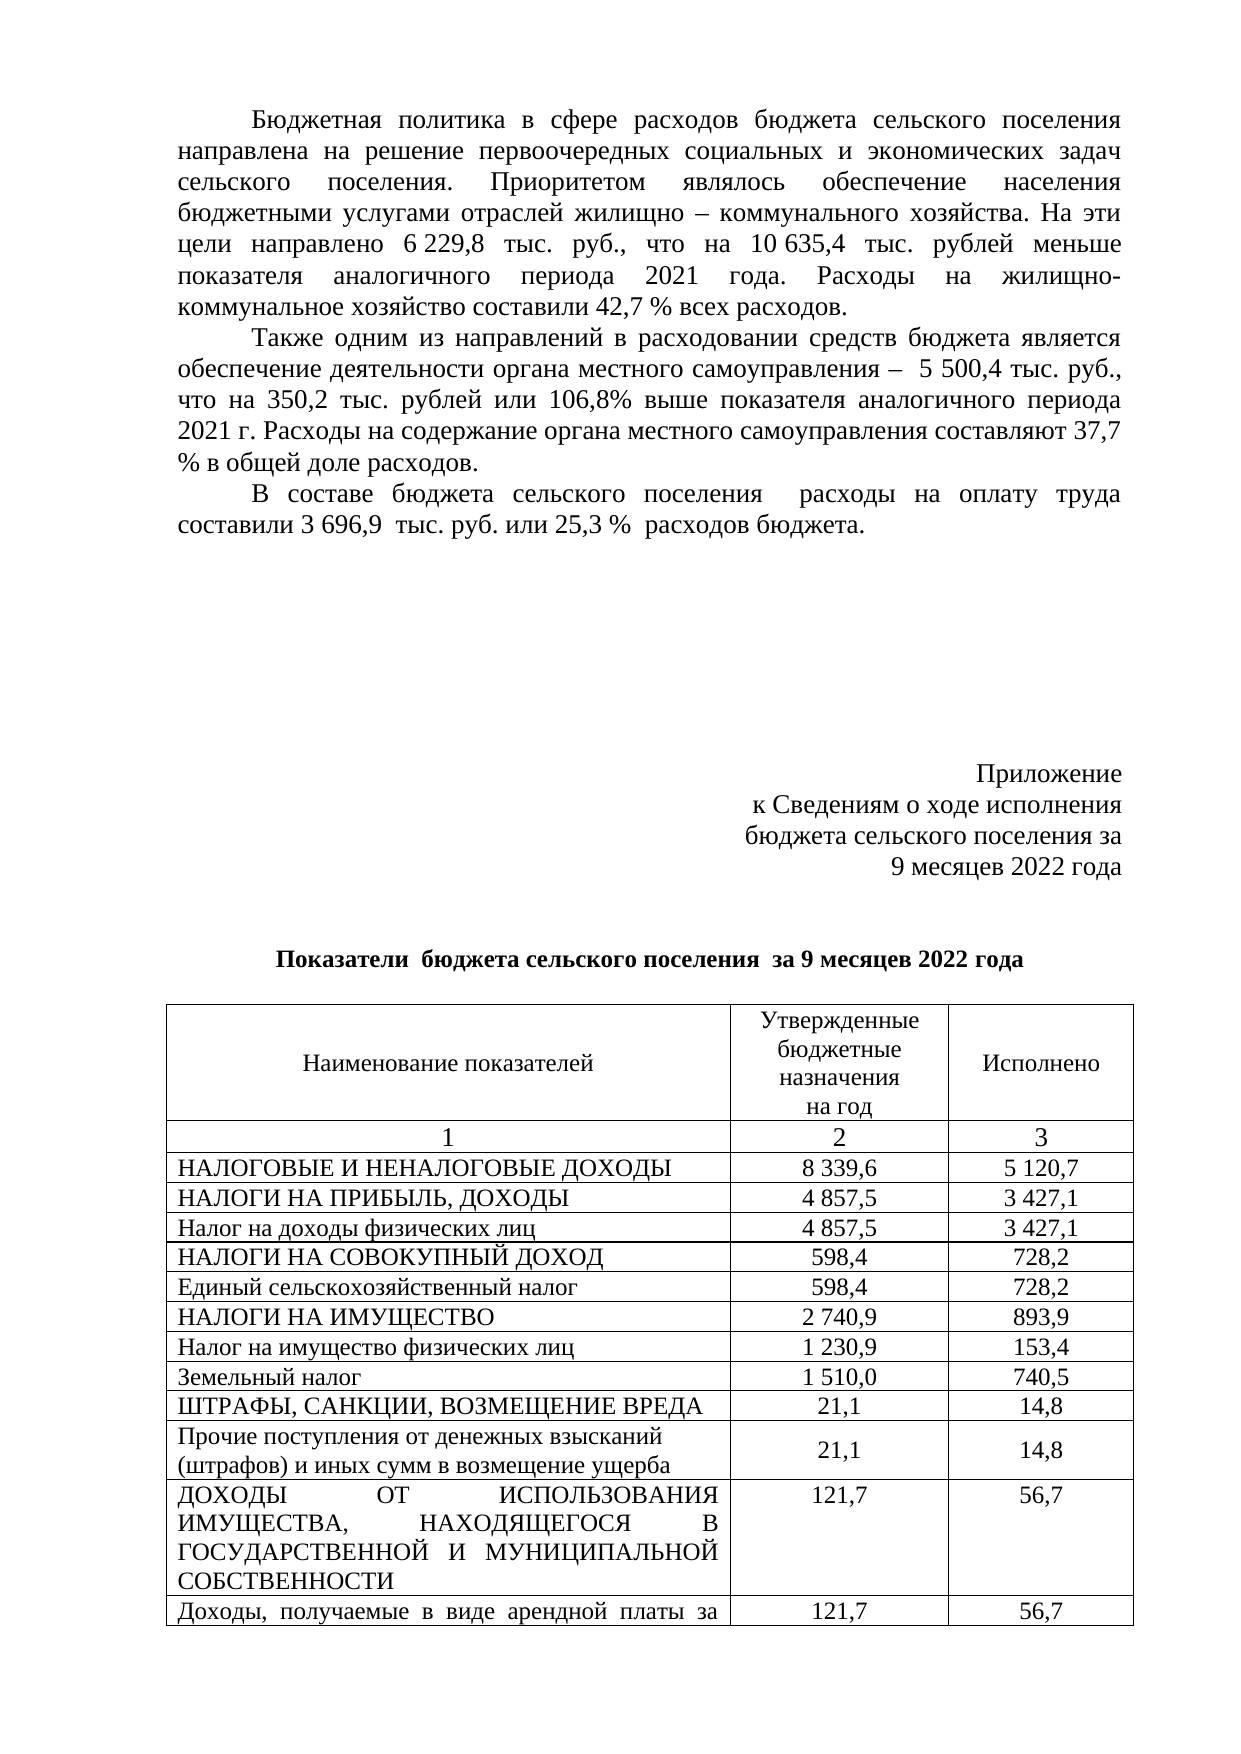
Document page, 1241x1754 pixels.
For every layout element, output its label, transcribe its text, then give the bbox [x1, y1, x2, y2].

table_cell 3 427,1 [949, 1213, 1133, 1241]
table_cell 1 230,9 [731, 1332, 948, 1361]
table_cell Единый сельскохозяйственный налог [167, 1272, 730, 1301]
table_header Наименование показателей [167, 1005, 730, 1120]
table_cell 2 [731, 1121, 948, 1152]
text Бюджетная политика в сфере расходов бюджета сельского поселения направлена на решение первоочередных социальных и экономических задач сельского поселения. Приоритетом являлось обеспечение населения бюджетными услугами отраслей жилищно – коммунального хозяйства. На эти цели направлено 6 229,8 тыс. руб., что на 10 635,4 тыс. рублей меньше показателя аналогичного периода 2021 года. Расходы на жилищно-коммунальное хозяйство составили 42,7 % всех расходов. [177, 103, 1122, 321]
text В составе бюджета сельского поселения расходы на оплату труда составили 3 696,9 тыс. руб. или 25,3 % расходов бюджета. [177, 477, 1122, 539]
text 9 месяцев 2022 года [177, 851, 1122, 882]
table_cell 56,7 [949, 1480, 1133, 1595]
table_cell 728,2 [949, 1243, 1133, 1271]
table_cell 5 120,7 [949, 1153, 1133, 1182]
table_header Исполнено [949, 1005, 1133, 1120]
table_cell Налог на доходы физических лиц [167, 1213, 730, 1241]
table_cell 740,5 [949, 1362, 1133, 1390]
text Также одним из направлений в расходовании средств бюджета является обеспечение деятельности органа местного самоуправления – 5 500,4 тыс. руб., что на 350,2 тыс. рублей или 106,8% выше показателя аналогичного периода 2021 г. Расходы на содержание органа местного самоуправления составляют 37,7 % в общей доле расходов. [177, 321, 1122, 477]
table_cell НАЛОГИ НА СОВОКУПНЫЙ ДОХОД [167, 1243, 730, 1271]
table_cell ШТРАФЫ, САНКЦИИ, ВОЗМЕЩЕНИЕ ВРЕДА [167, 1391, 730, 1420]
text Приложение [177, 757, 1122, 788]
text бюджета сельского поселения за [177, 819, 1122, 851]
table_cell 21,1 [731, 1421, 948, 1479]
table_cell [167, 1596, 730, 1624]
table_cell 14,8 [949, 1391, 1133, 1420]
table_cell 14,8 [949, 1421, 1133, 1479]
table_cell 56,7 [949, 1596, 1133, 1624]
table_cell 8 339,6 [731, 1153, 948, 1182]
table_cell ДОХОДЫ ОТ ИСПОЛЬЗОВАНИЯ ИМУЩЕСТВА, НАХОДЯЩЕГОСЯ В ГОСУДАРСТВЕННОЙ И МУНИЦИПАЛЬНОЙ СОБСТВЕННОСТИ [167, 1480, 730, 1595]
table_cell 3 427,1 [949, 1183, 1133, 1212]
table_cell 893,9 [949, 1302, 1133, 1331]
table_cell 4 857,5 [731, 1183, 948, 1212]
table_cell 598,4 [731, 1272, 948, 1301]
table_cell Земельный налог [167, 1362, 730, 1390]
text к Сведениям о ходе исполнения [177, 788, 1122, 819]
table_cell 121,7 [731, 1480, 948, 1595]
table_cell Прочие поступления от денежных взысканий (штрафов) и иных сумм в возмещение ущерба [167, 1421, 730, 1479]
table_cell 4 857,5 [731, 1213, 948, 1241]
table_header Утвержденные бюджетные назначения на год [731, 1005, 948, 1120]
table_cell 598,4 [731, 1243, 948, 1271]
table_cell 1 [167, 1121, 730, 1152]
table_cell 2 740,9 [731, 1302, 948, 1331]
table_cell НАЛОГИ НА ПРИБЫЛЬ, ДОХОДЫ [167, 1183, 730, 1212]
table_cell 21,1 [731, 1391, 948, 1420]
table_cell НАЛОГИ НА ИМУЩЕСТВО [167, 1302, 730, 1331]
table_cell 728,2 [949, 1272, 1133, 1301]
table_cell Налог на имущество физических лиц [167, 1332, 730, 1361]
table_cell НАЛОГОВЫЕ И НЕНАЛОГОВЫЕ ДОХОДЫ [167, 1153, 730, 1182]
table_cell 153,4 [949, 1332, 1133, 1361]
table_cell 3 [949, 1121, 1133, 1152]
table_cell 121,7 [731, 1596, 948, 1624]
table_cell 1 510,0 [731, 1362, 948, 1390]
text Показатели бюджета сельского поселения за 9 месяцев 2022 года [177, 944, 1122, 973]
